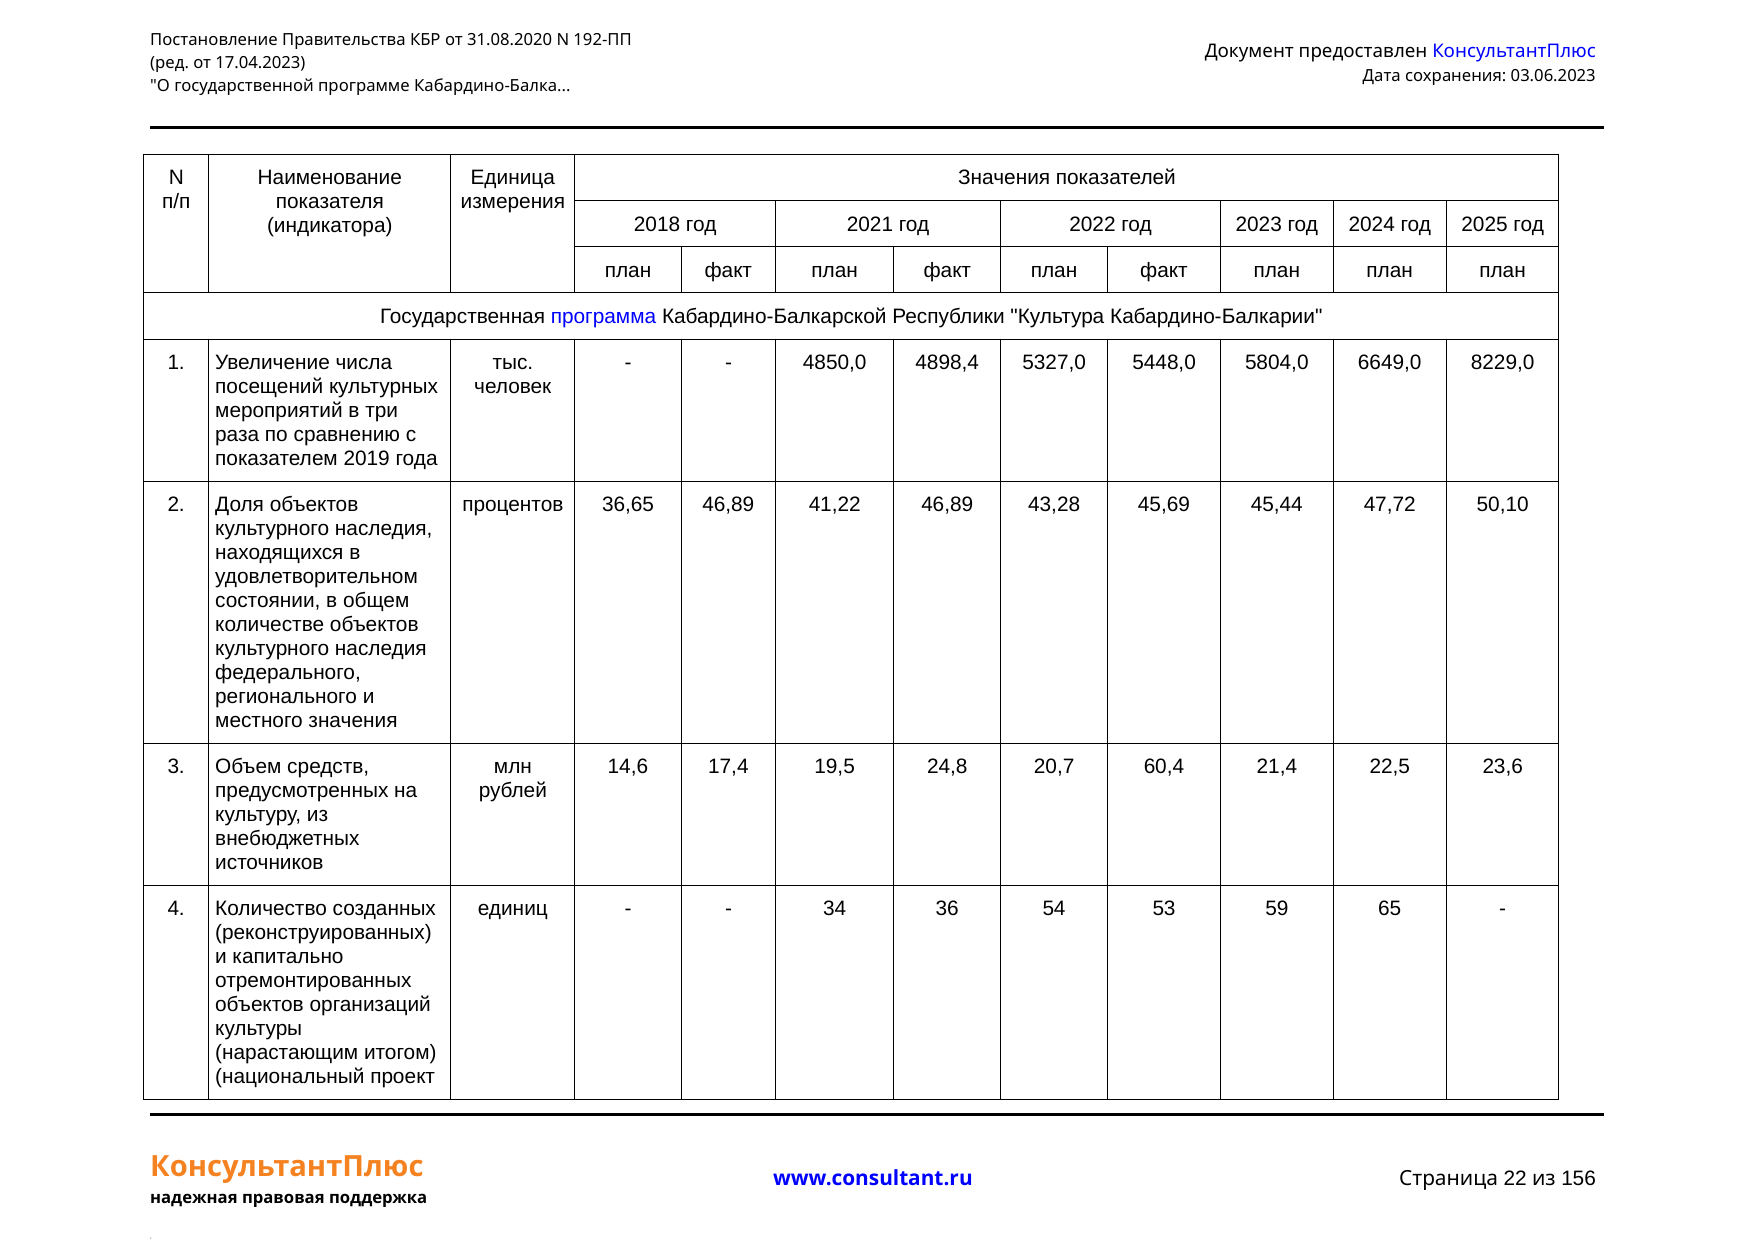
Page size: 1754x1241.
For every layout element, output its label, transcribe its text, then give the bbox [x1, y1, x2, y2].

table_cell 2018 год [575, 201, 775, 246]
table_cell 46,89 [894, 482, 1000, 742]
table_cell 2023 год [1221, 201, 1333, 246]
table_cell 53 [1108, 886, 1220, 1098]
table_header Единица измерения [451, 155, 574, 292]
table_cell Государственная программа Кабардино-Балкарской Республики "Культура Кабардино-Балкарии" [144, 293, 1558, 338]
table_cell план [1447, 247, 1558, 292]
table_cell факт [682, 247, 775, 292]
table_cell 8229,0 [1447, 340, 1558, 481]
table_cell 59 [1221, 886, 1333, 1098]
table_cell 14,6 [575, 744, 681, 884]
table_cell тыс. человек [451, 340, 574, 481]
table_header Наименование показателя (индикатора) [209, 155, 450, 292]
table_cell Объем средств, предусмотренных на культуру, из внебюджетных источников [209, 744, 450, 884]
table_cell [209, 886, 450, 1098]
table_cell факт [1108, 247, 1220, 292]
table_cell 22,5 [1334, 744, 1446, 884]
table_cell 45,44 [1221, 482, 1333, 742]
table_cell 2024 год [1334, 201, 1446, 246]
table_cell Увеличение числа посещений культурных мероприятий в три раза по сравнению с показателем 2019 года [209, 340, 450, 481]
table_cell 21,4 [1221, 744, 1333, 884]
table_cell 2021 год [776, 201, 1000, 246]
table_cell 3. [144, 744, 208, 884]
table_cell 50,10 [1447, 482, 1558, 742]
table_cell 46,89 [682, 482, 775, 742]
table_cell 4850,0 [776, 340, 893, 481]
table_cell 2022 год [1001, 201, 1220, 246]
table_cell 19,5 [776, 744, 893, 884]
table_cell 5327,0 [1001, 340, 1107, 481]
table_cell 4. [144, 886, 208, 1098]
table_cell 41,22 [776, 482, 893, 742]
table_cell 36 [894, 886, 1000, 1098]
table_cell 45,69 [1108, 482, 1220, 742]
table_cell 34 [776, 886, 893, 1098]
table_header N п/п [144, 155, 208, 292]
table_cell план [776, 247, 893, 292]
table_cell единиц [451, 886, 574, 1098]
table_cell 60,4 [1108, 744, 1220, 884]
table_cell план [1221, 247, 1333, 292]
table_cell - [682, 340, 775, 481]
table_cell 36,65 [575, 482, 681, 742]
table_cell 6649,0 [1334, 340, 1446, 481]
table_cell 20,7 [1001, 744, 1107, 884]
table_cell 2. [144, 482, 208, 742]
table_cell 23,6 [1447, 744, 1558, 884]
table_cell 65 [1334, 886, 1446, 1098]
table_cell план [575, 247, 681, 292]
table_cell Доля объектов культурного наследия, находящихся в удовлетворительном состоянии, в общем количестве объектов культурного наследия федерального, регионального и местного значения [209, 482, 450, 742]
table_cell 5448,0 [1108, 340, 1220, 481]
table_cell план [1001, 247, 1107, 292]
table_cell 54 [1001, 886, 1107, 1098]
table_cell 17,4 [682, 744, 775, 884]
table_cell 43,28 [1001, 482, 1107, 742]
table_cell 2025 год [1447, 201, 1558, 246]
table_cell - [682, 886, 775, 1098]
table_cell факт [894, 247, 1000, 292]
table_cell 5804,0 [1221, 340, 1333, 481]
table_cell 47,72 [1334, 482, 1446, 742]
table_cell план [1334, 247, 1446, 292]
table_header Значения показателей [575, 155, 1558, 200]
table_cell - [1447, 886, 1558, 1098]
table_cell процентов [451, 482, 574, 742]
table_cell млн рублей [451, 744, 574, 884]
table_cell 24,8 [894, 744, 1000, 884]
table_cell 4898,4 [894, 340, 1000, 481]
table_cell - [575, 340, 681, 481]
table_cell - [575, 886, 681, 1098]
table_cell 1. [144, 340, 208, 481]
